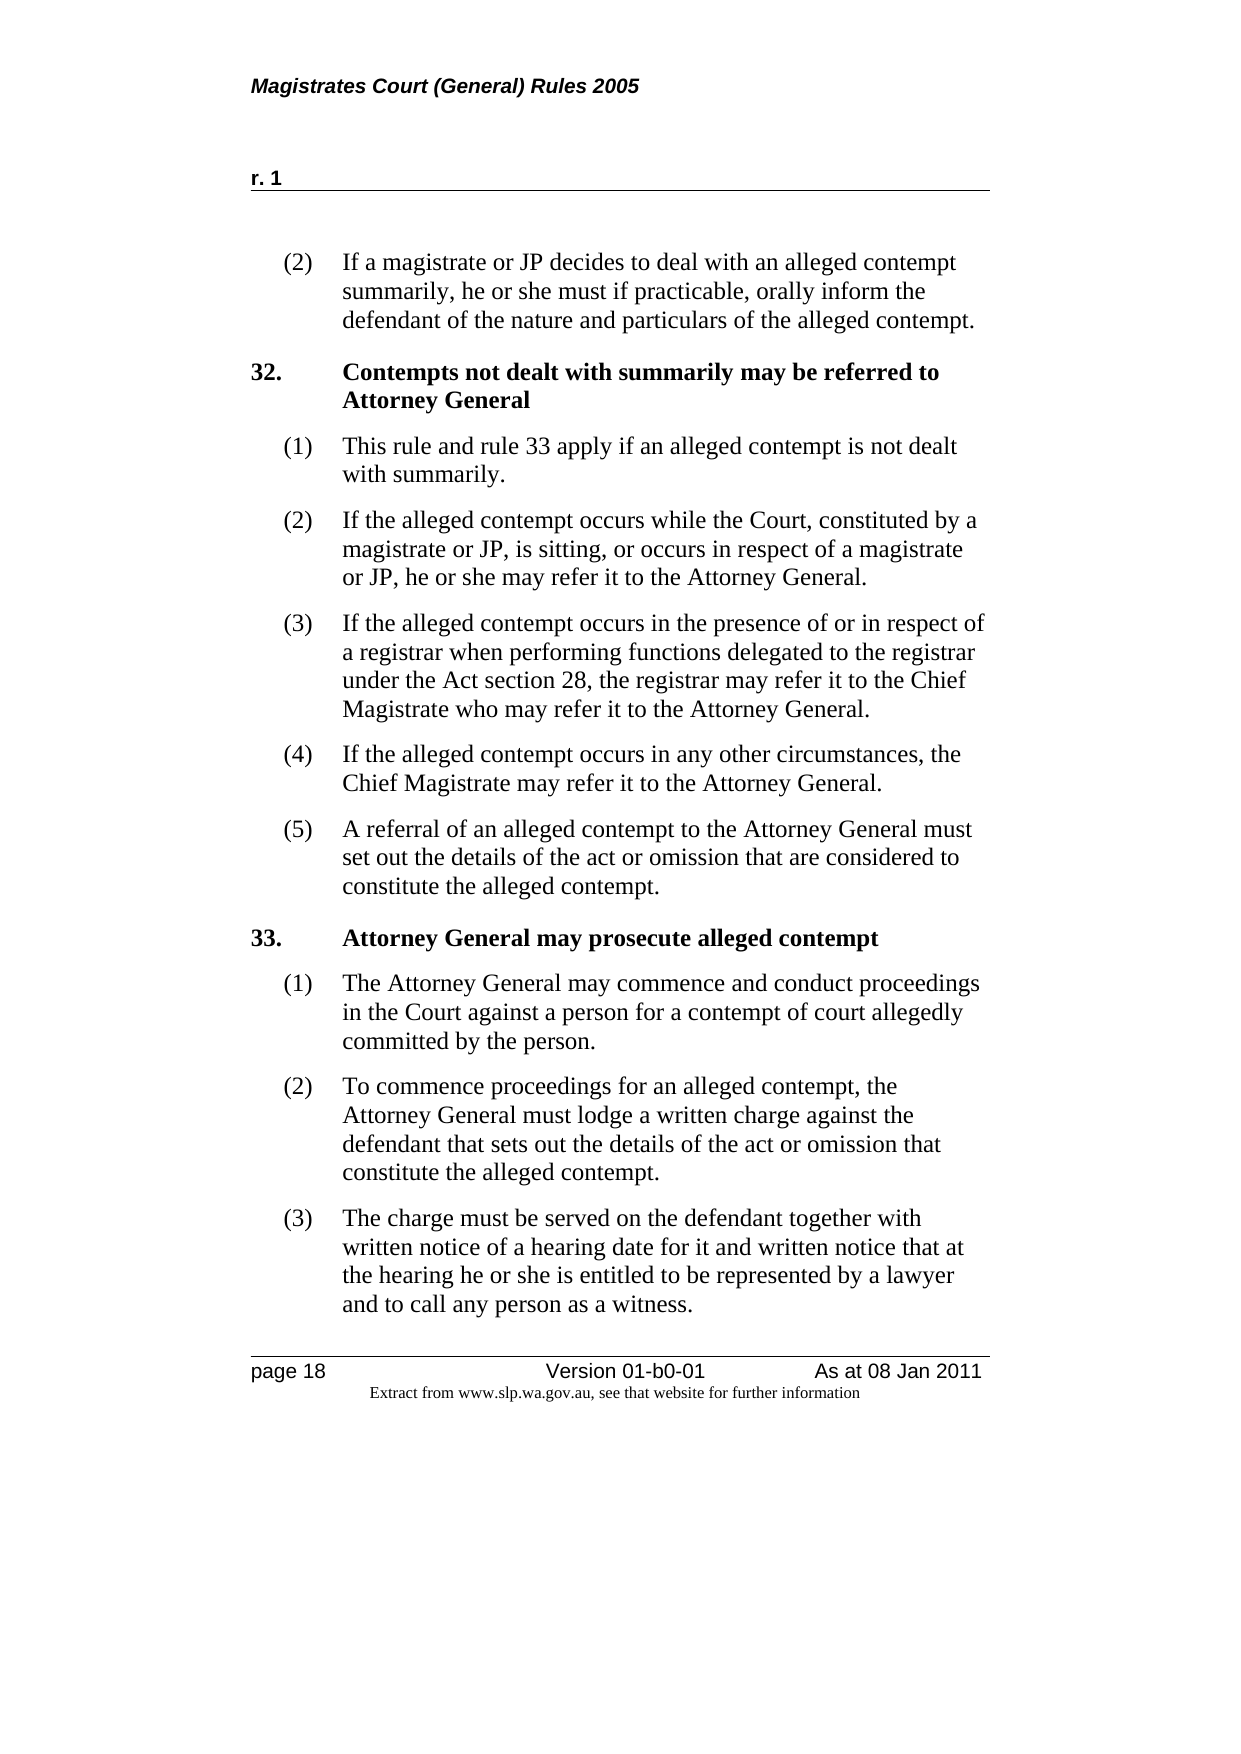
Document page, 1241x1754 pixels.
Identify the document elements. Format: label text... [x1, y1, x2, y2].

text (2) If the alleged contempt occurs while the Court, constituted by a magistrate or JP, is sitting, or occurs in respect of a magistrate or JP, he or she may refer it to the Attorney General. [251, 505, 990, 591]
text (4) If the alleged contempt occurs in any other circumstances, the Chief Magistrate may refer it to the Attorney General. [251, 739, 990, 797]
text (2) If a magistrate or JP decides to deal with an alleged contempt summarily, he or she must if practicable, orally inform the defendant of the nature and particulars of the alleged contempt. [251, 247, 990, 334]
text (2) To commence proceedings for an alleged contempt, the Attorney General must lodge a written charge against the defendant that sets out the details of the act or omission that constitute the alleged contempt. [251, 1071, 990, 1186]
text (1) This rule and rule 33 apply if an alleged contempt is not dealt with summarily. [251, 431, 990, 488]
text (5) A referral of an alleged contempt to the Attorney General must set out the details of the act or omission that are considered to constitute the alleged contempt. [251, 814, 990, 900]
text (3) If the alleged contempt occurs in the presence of or in respect of a registrar when performing functions delegated to the registrar under the Act section 28, the registrar may refer it to the Chief Magistrate who may refer it to the Attorney General. [251, 608, 990, 723]
subtitle 33. Attorney General may prosecute alleged contempt [251, 923, 990, 952]
subtitle 32. Contempts not dealt with summarily may be referred to Attorney General [251, 357, 990, 414]
text (1) The Attorney General may commence and conduct proceedings in the Court against a person for a contempt of court allegedly committed by the person. [251, 968, 990, 1054]
text (3) The charge must be served on the defendant together with written notice of a hearing date for it and written notice that at the hearing he or she is entitled to be represented by a lawyer and to call any person as a witness. [251, 1203, 990, 1318]
